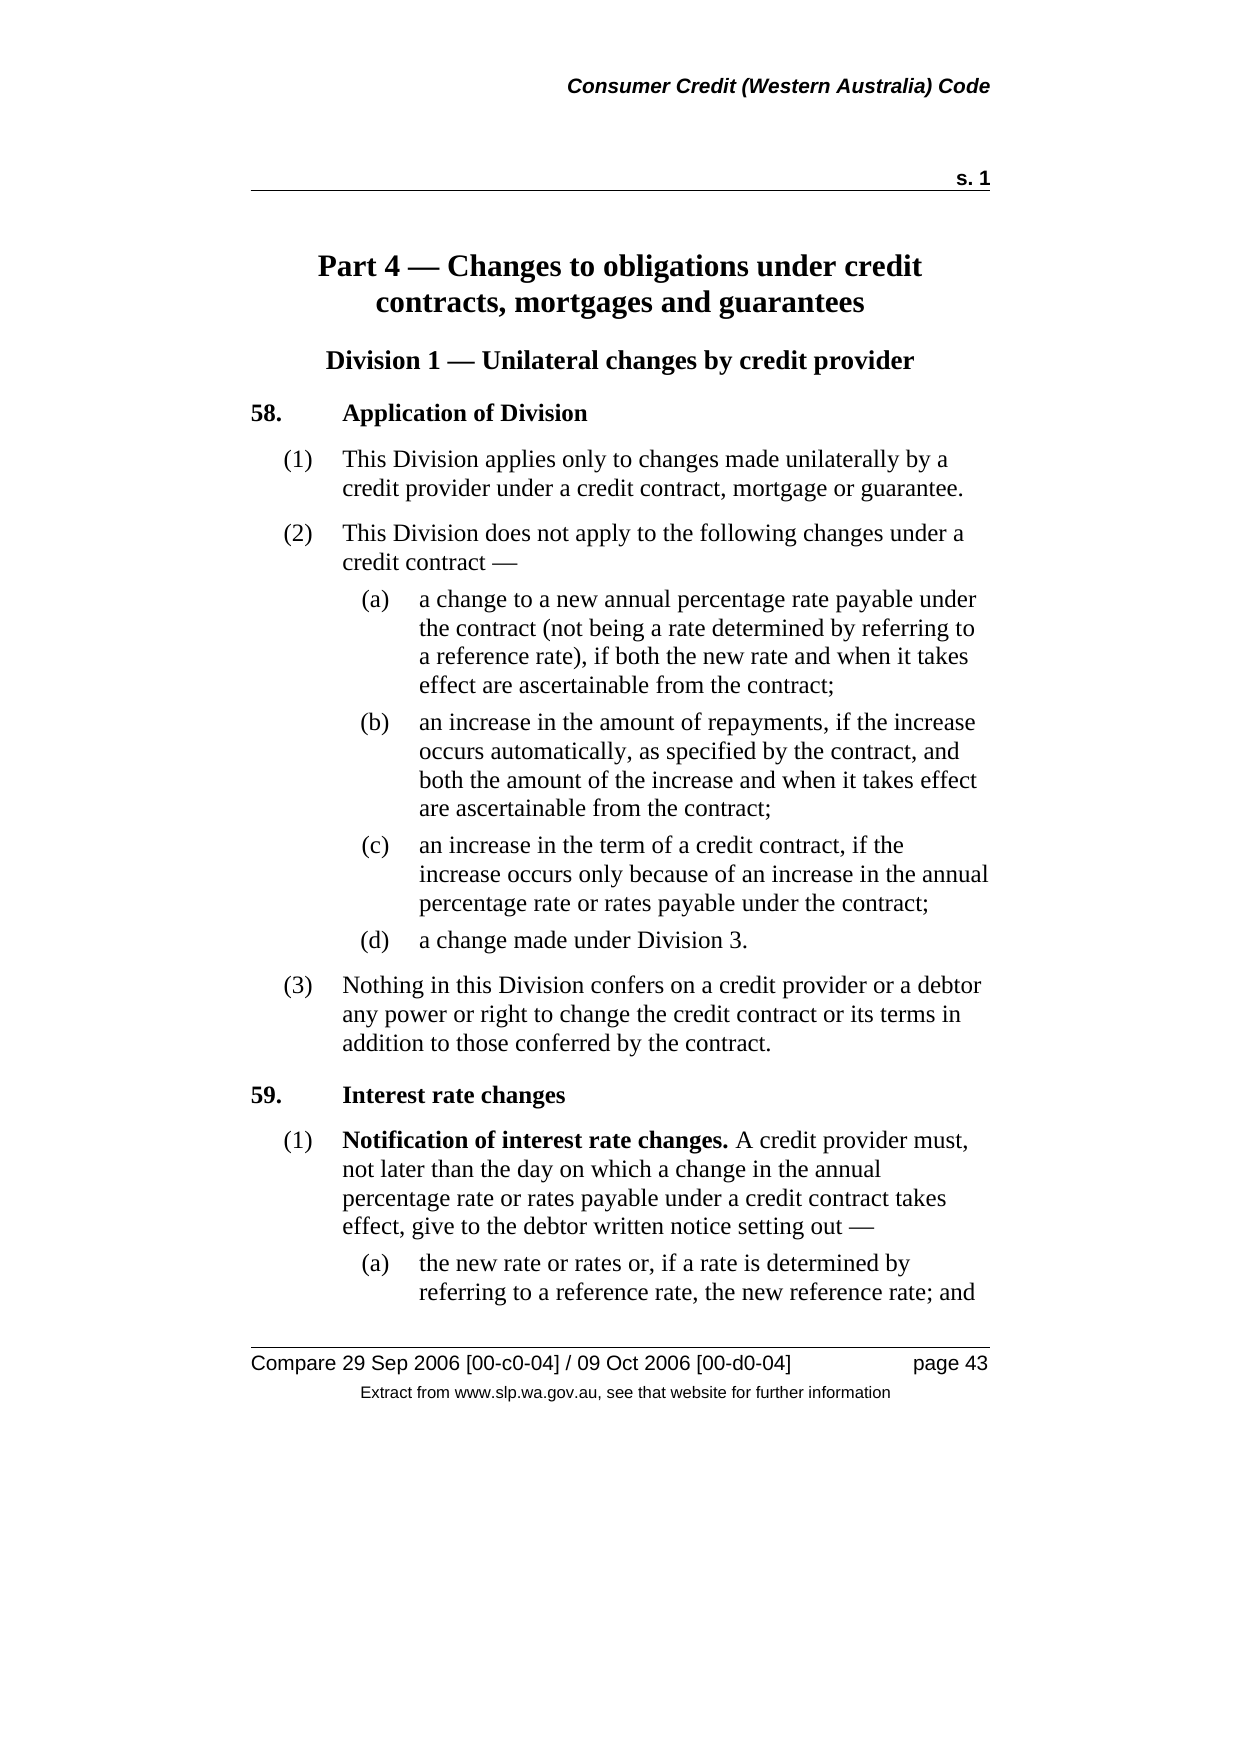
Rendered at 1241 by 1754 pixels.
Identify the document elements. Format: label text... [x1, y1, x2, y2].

subtitle Part 4 — Changes to obligations under credit contracts, mortgages and guarantees [251, 247, 990, 319]
text (2) This Division does not apply to the following changes under a credit contract — [251, 518, 990, 576]
subtitle 59. Interest rate changes [251, 1080, 990, 1108]
text (d) a change made under Division 3. [251, 925, 990, 954]
subtitle 58. Application of Division [251, 398, 990, 427]
text (b) an increase in the amount of repayments, if the increase occurs automatically, as specified by the contract, and both the amount of the increase and when it takes effect are ascertainable from the contract; [251, 707, 990, 822]
text (c) an increase in the term of a credit contract, if the increase occurs only because of an increase in the annual percentage rate or rates payable under the contract; [251, 831, 990, 917]
subtitle Division 1 — Unilateral changes by credit provider [251, 344, 990, 376]
text (1) This Division applies only to changes made unilaterally by a credit provider under a credit contract, mortgage or guarantee. [251, 444, 990, 501]
text (1) Notification of interest rate changes. A credit provider must, not later than the day on which a change in the annual percentage rate or rates payable under a credit contract takes effect, give to the debtor written notice setting out — [251, 1125, 990, 1240]
text (a) a change to a new annual percentage rate payable under the contract (not being a rate determined by referring to a reference rate), if both the new rate and when it takes effect are ascertainable from the contract; [251, 584, 990, 699]
text (a) the new rate or rates or, if a rate is determined by referring to a reference rate, the new reference rate; and [251, 1248, 990, 1306]
text (3) Nothing in this Division confers on a credit provider or a debtor any power or right to change the credit contract or its terms in addition to those conferred by the contract. [251, 971, 990, 1057]
